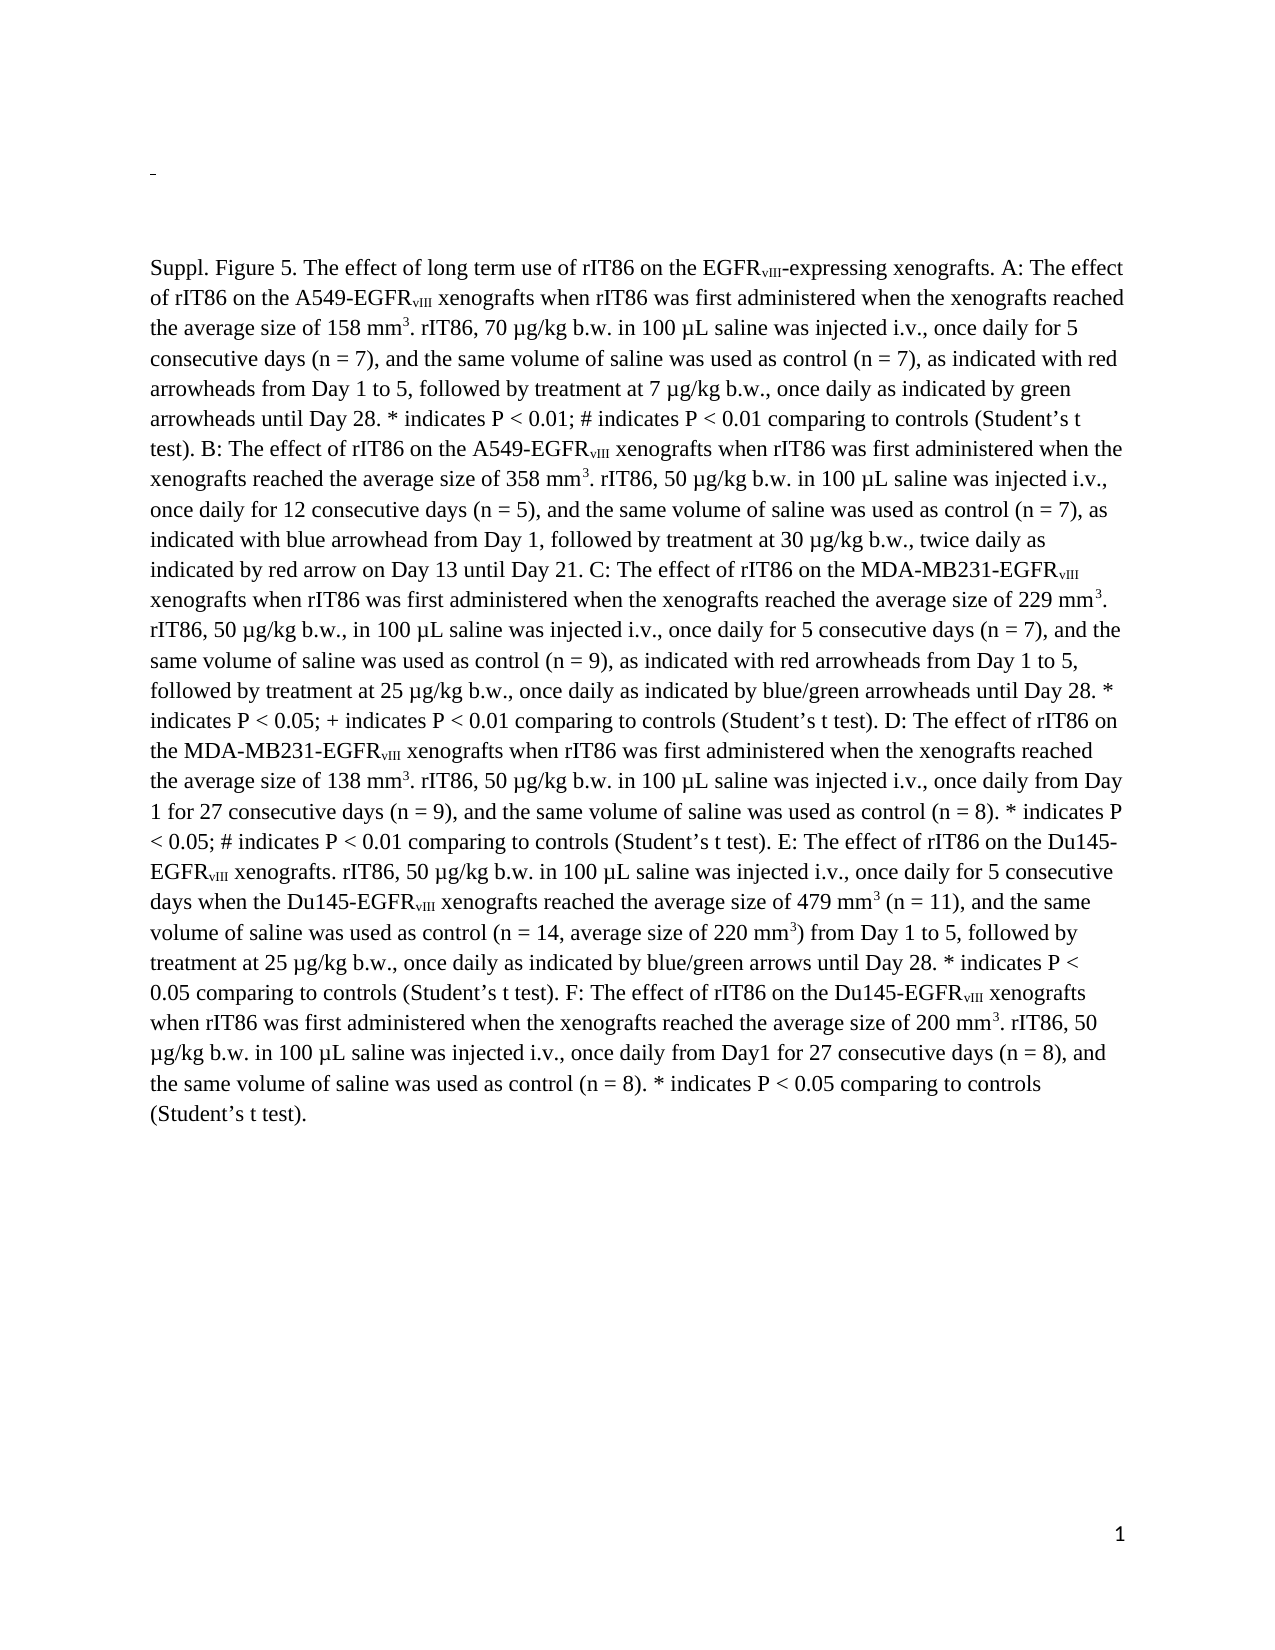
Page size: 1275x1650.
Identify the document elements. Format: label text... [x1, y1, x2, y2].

text Suppl. Figure 5. The effect of long term use of rIT86 on the EGFRvIII-expressing xenografts. A: The effect of rIT86 on the A549-EGFRvIII xenografts when rIT86 was first administered when the xenografts reached the average size of 158 mm3. rIT86, 70 µg/kg b.w. in 100 µL saline was injected i.v., once daily for 5 consecutive days (n = 7), and the same volume of saline was used as control (n = 7), as indicated with red arrowheads from Day 1 to 5, followed by treatment at 7 µg/kg b.w., once daily as indicated by green arrowheads until Day 28. * indicates P < 0.01; # indicates P < 0.01 comparing to controls (Student’s t test). B: The effect of rIT86 on the A549-EGFRvIII xenografts when rIT86 was first administered when the xenografts reached the average size of 358 mm3. rIT86, 50 µg/kg b.w. in 100 µL saline was injected i.v., once daily for 12 consecutive days (n = 5), and the same volume of saline was used as control (n = 7), as indicated with blue arrowhead from Day 1, followed by treatment at 30 µg/kg b.w., twice daily as indicated by red arrow on Day 13 until Day 21. C: The effect of rIT86 on the MDA-MB231-EGFRvIII xenografts when rIT86 was first administered when the xenografts reached the average size of 229 mm3. rIT86, 50 µg/kg b.w., in 100 µL saline was injected i.v., once daily for 5 consecutive days (n = 7), and the same volume of saline was used as control (n = 9), as indicated with red arrowheads from Day 1 to 5, followed by treatment at 25 µg/kg b.w., once daily as indicated by blue/green arrowheads until Day 28. * indicates P < 0.05; + indicates P < 0.01 comparing to controls (Student’s t test). D: The effect of rIT86 on the MDA-MB231-EGFRvIII xenografts when rIT86 was first administered when the xenografts reached the average size of 138 mm3. rIT86, 50 µg/kg b.w. in 100 µL saline was injected i.v., once daily from Day 1 for 27 consecutive days (n = 9), and the same volume of saline was used as control (n = 8). * indicates P < 0.05; # indicates P < 0.01 comparing to controls (Student’s t test). E: The effect of rIT86 on the Du145-EGFRvIII xenografts. rIT86, 50 µg/kg b.w. in 100 µL saline was injected i.v., once daily for 5 consecutive days when the Du145-EGFRvIII xenografts reached the average size of 479 mm3 (n = 11), and the same volume of saline was used as control (n = 14, average size of 220 mm3) from Day 1 to 5, followed by treatment at 25 µg/kg b.w., once daily as indicated by blue/green arrows until Day 28. * indicates P < 0.05 comparing to controls (Student’s t test). F: The effect of rIT86 on the Du145-EGFRvIII xenografts when rIT86 was first administered when the xenografts reached the average size of 200 mm3. rIT86, 50 µg/kg b.w. in 100 µL saline was injected i.v., once daily from Day1 for 27 consecutive days (n = 8), and the same volume of saline was used as control (n = 8). * indicates P < 0.05 comparing to controls (Student’s t test). [150, 254, 1125, 1126]
